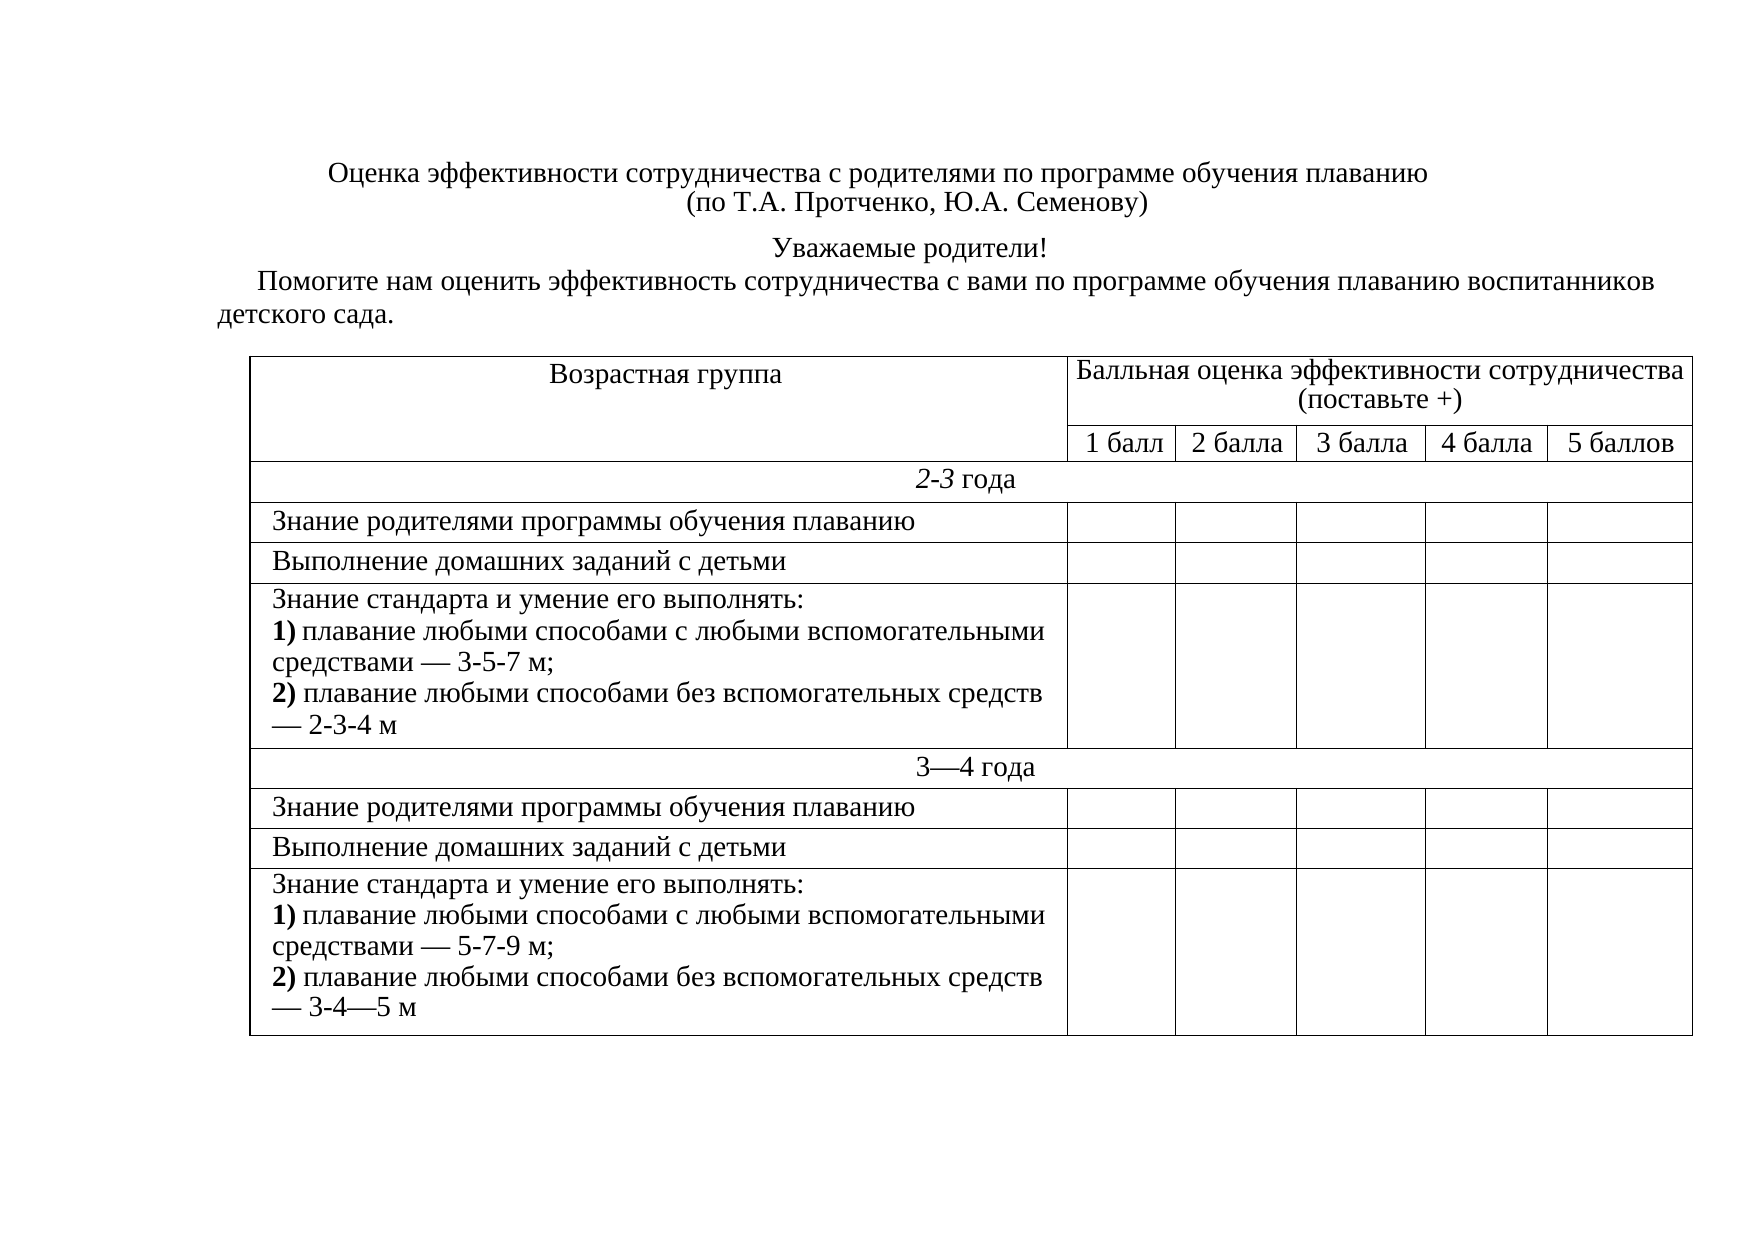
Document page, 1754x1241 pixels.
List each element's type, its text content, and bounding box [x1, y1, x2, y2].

text Оценка эффективности сотрудничества с родителями по программе обучения плаванию [328, 159, 1727, 188]
table_cell [1297, 829, 1425, 868]
table_cell [1068, 503, 1175, 542]
table_cell [1548, 543, 1692, 583]
table_cell [1176, 584, 1296, 748]
table_header Возрастная группа [251, 357, 1067, 461]
table_cell Знание стандарта и умение его выполнять: плавание любыми способами с любыми вспомогательными средствами — 3-5-7 м; плавание любыми способами без вспомогательных средств — 2-3-4 м [251, 584, 1067, 748]
table_cell [1548, 503, 1692, 542]
table_cell [1297, 789, 1425, 828]
text Помогите нам оценить эффективность сотрудничества с вами по программе обучения плаванию воспитанников детского сада. [217, 264, 1696, 331]
table_cell [1176, 503, 1296, 542]
table_cell [1297, 869, 1425, 1035]
text (по Т.А. Протченко, Ю.А. Семенову) [686, 188, 1727, 217]
table_cell [1068, 543, 1175, 583]
table_cell 3—4 года [251, 749, 1692, 788]
table_cell [1548, 789, 1692, 828]
table_cell 2-3 года [251, 462, 1692, 502]
table_cell [1426, 789, 1547, 828]
table_cell Выполнение домашних заданий с детьми [251, 543, 1067, 583]
table_cell [1426, 584, 1547, 748]
table_cell [1068, 829, 1175, 868]
table_cell [1426, 503, 1547, 542]
table_cell [1426, 543, 1547, 583]
table_cell Знание родителями программы обучения плаванию [251, 503, 1067, 542]
table_cell [1426, 869, 1547, 1035]
table_header Балльная оценка эффективности сотрудничества (поставьте +) [1068, 357, 1692, 424]
table_cell [1548, 869, 1692, 1035]
table_cell [1548, 829, 1692, 868]
table_cell [1176, 543, 1296, 583]
table_cell [1297, 543, 1425, 583]
table_cell [1176, 789, 1296, 828]
table_cell [1068, 584, 1175, 748]
table_cell Выполнение домашних заданий с детьми [251, 829, 1067, 868]
table_cell [1068, 869, 1175, 1035]
table_cell 3 балла [1297, 426, 1425, 461]
table_cell [1297, 503, 1425, 542]
table_cell 5 баллов [1548, 426, 1692, 461]
table_cell 1 балл [1068, 426, 1175, 461]
table_cell [1068, 789, 1175, 828]
table_cell [1426, 829, 1547, 868]
text Уважаемые родители! [771, 234, 1727, 264]
table_cell [1176, 829, 1296, 868]
table_cell Знание стандарта и умение его выполнять: плавание любыми способами с любыми вспомогательными средствами — 5-7-9 м; плавание любыми способами без вспомогательных средств — 3-4—5 м [251, 869, 1067, 1035]
table_cell [1176, 869, 1296, 1035]
table_cell [1548, 584, 1692, 748]
table_cell 4 балла [1426, 426, 1547, 461]
table_cell [1297, 584, 1425, 748]
table_cell Знание родителями программы обучения плаванию [251, 789, 1067, 828]
table_cell 2 балла [1176, 426, 1296, 461]
